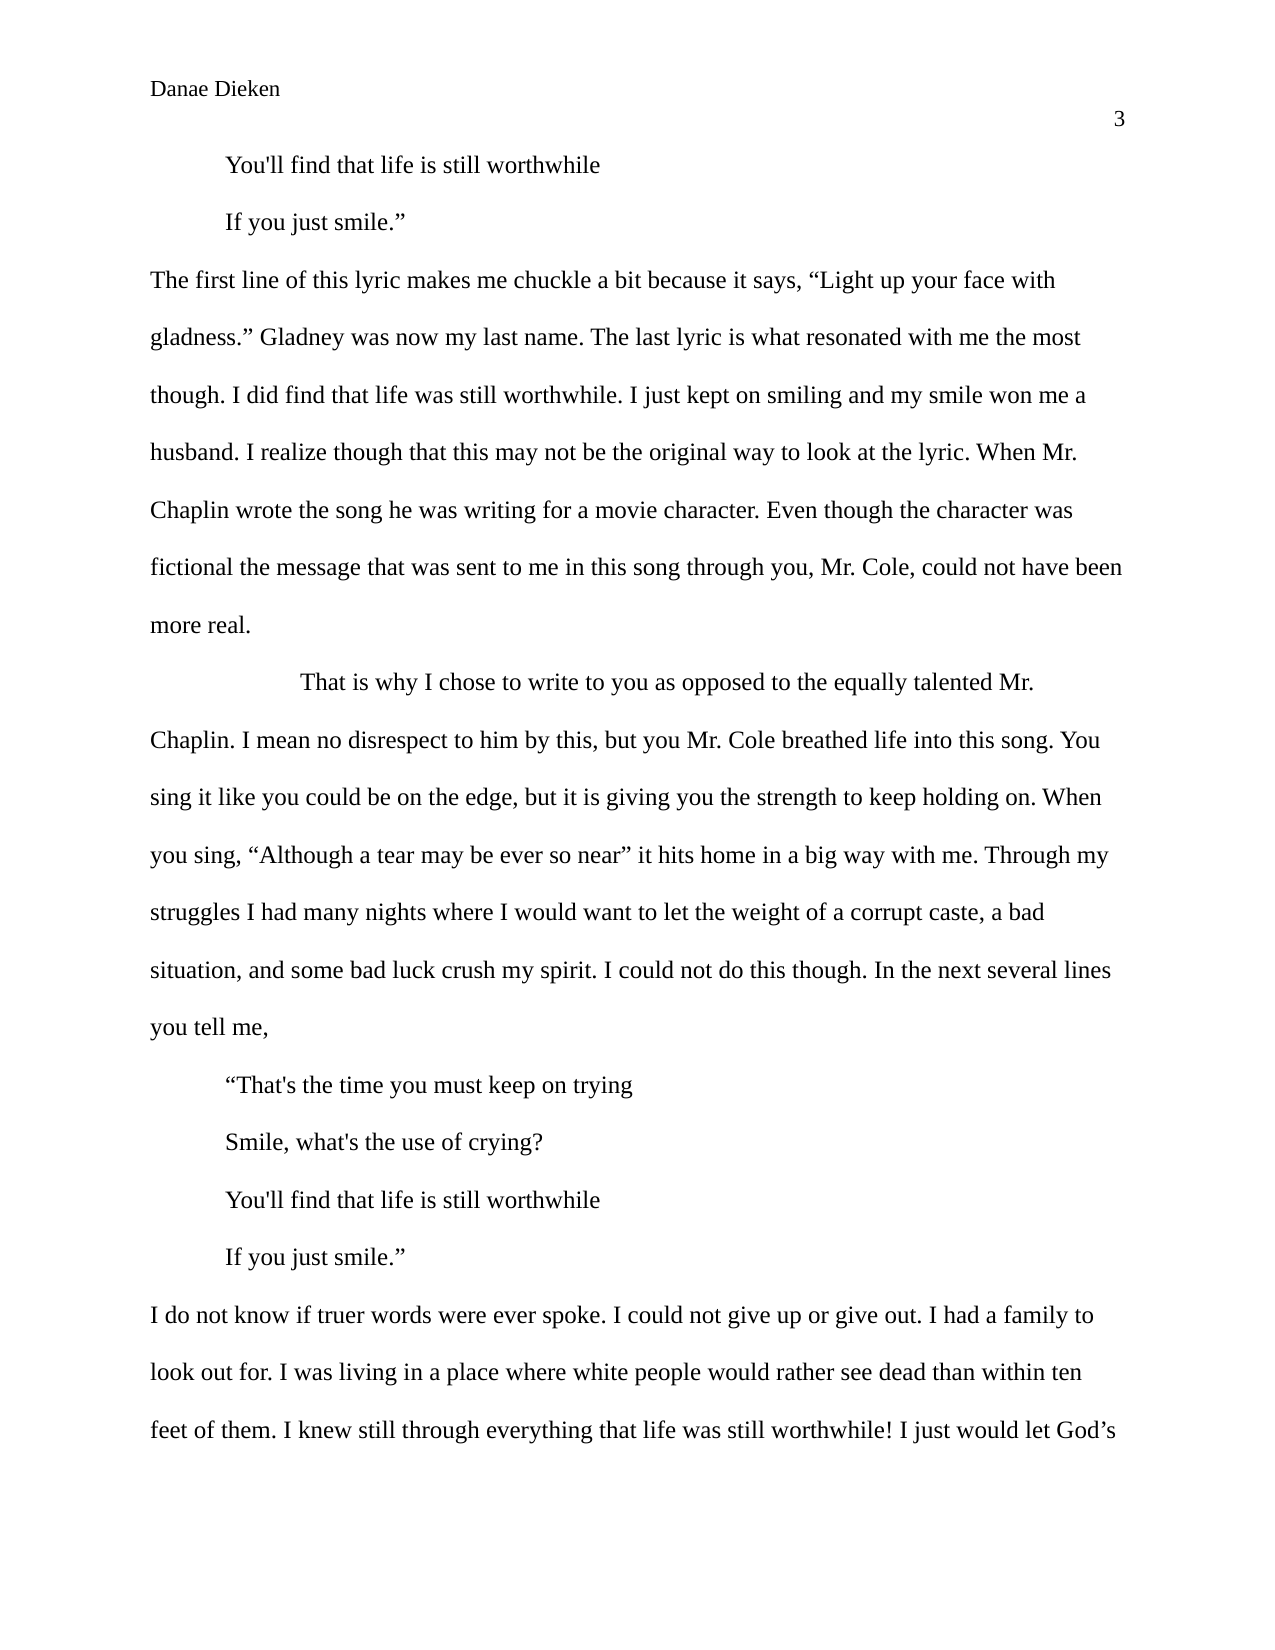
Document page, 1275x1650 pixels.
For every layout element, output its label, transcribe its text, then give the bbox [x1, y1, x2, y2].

text Smile, what's the use of crying? [150, 1127, 1125, 1156]
text “That's the time you must keep on trying [150, 1070, 1125, 1099]
text You'll find that life is still worthwhile [150, 1185, 1125, 1214]
text You'll find that life is still worthwhile [150, 150, 1125, 179]
text The first line of this lyric makes me chuckle a bit because it says, “Light up your face with gladness.” Gladney was now my last name. The last lyric is what resonated with me the most though. I did find that life was still worthwhile. I just kept on smiling and my smile won me a husband. I realize though that this may not be the original way to look at the lyric. When Mr. Chaplin wrote the song he was writing for a movie character. Even though the character was fictional the message that was sent to me in this song through you, Mr. Cole, could not have been more real. [150, 265, 1125, 639]
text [150, 1300, 1125, 1444]
text If you just smile.” [150, 207, 1125, 236]
text If you just smile.” [150, 1242, 1125, 1271]
text That is why I chose to write to you as opposed to the equally talented Mr. Chaplin. I mean no disrespect to him by this, but you Mr. Cole breathed life into this song. You sing it like you could be on the edge, but it is giving you the strength to keep holding on. When you sing, “Although a tear may be ever so near” it hits home in a big way with me. Through my struggles I had many nights where I would want to let the weight of a corrupt caste, a bad situation, and some bad luck crush my spirit. I could not do this though. In the next several lines you tell me, [150, 667, 1125, 1041]
